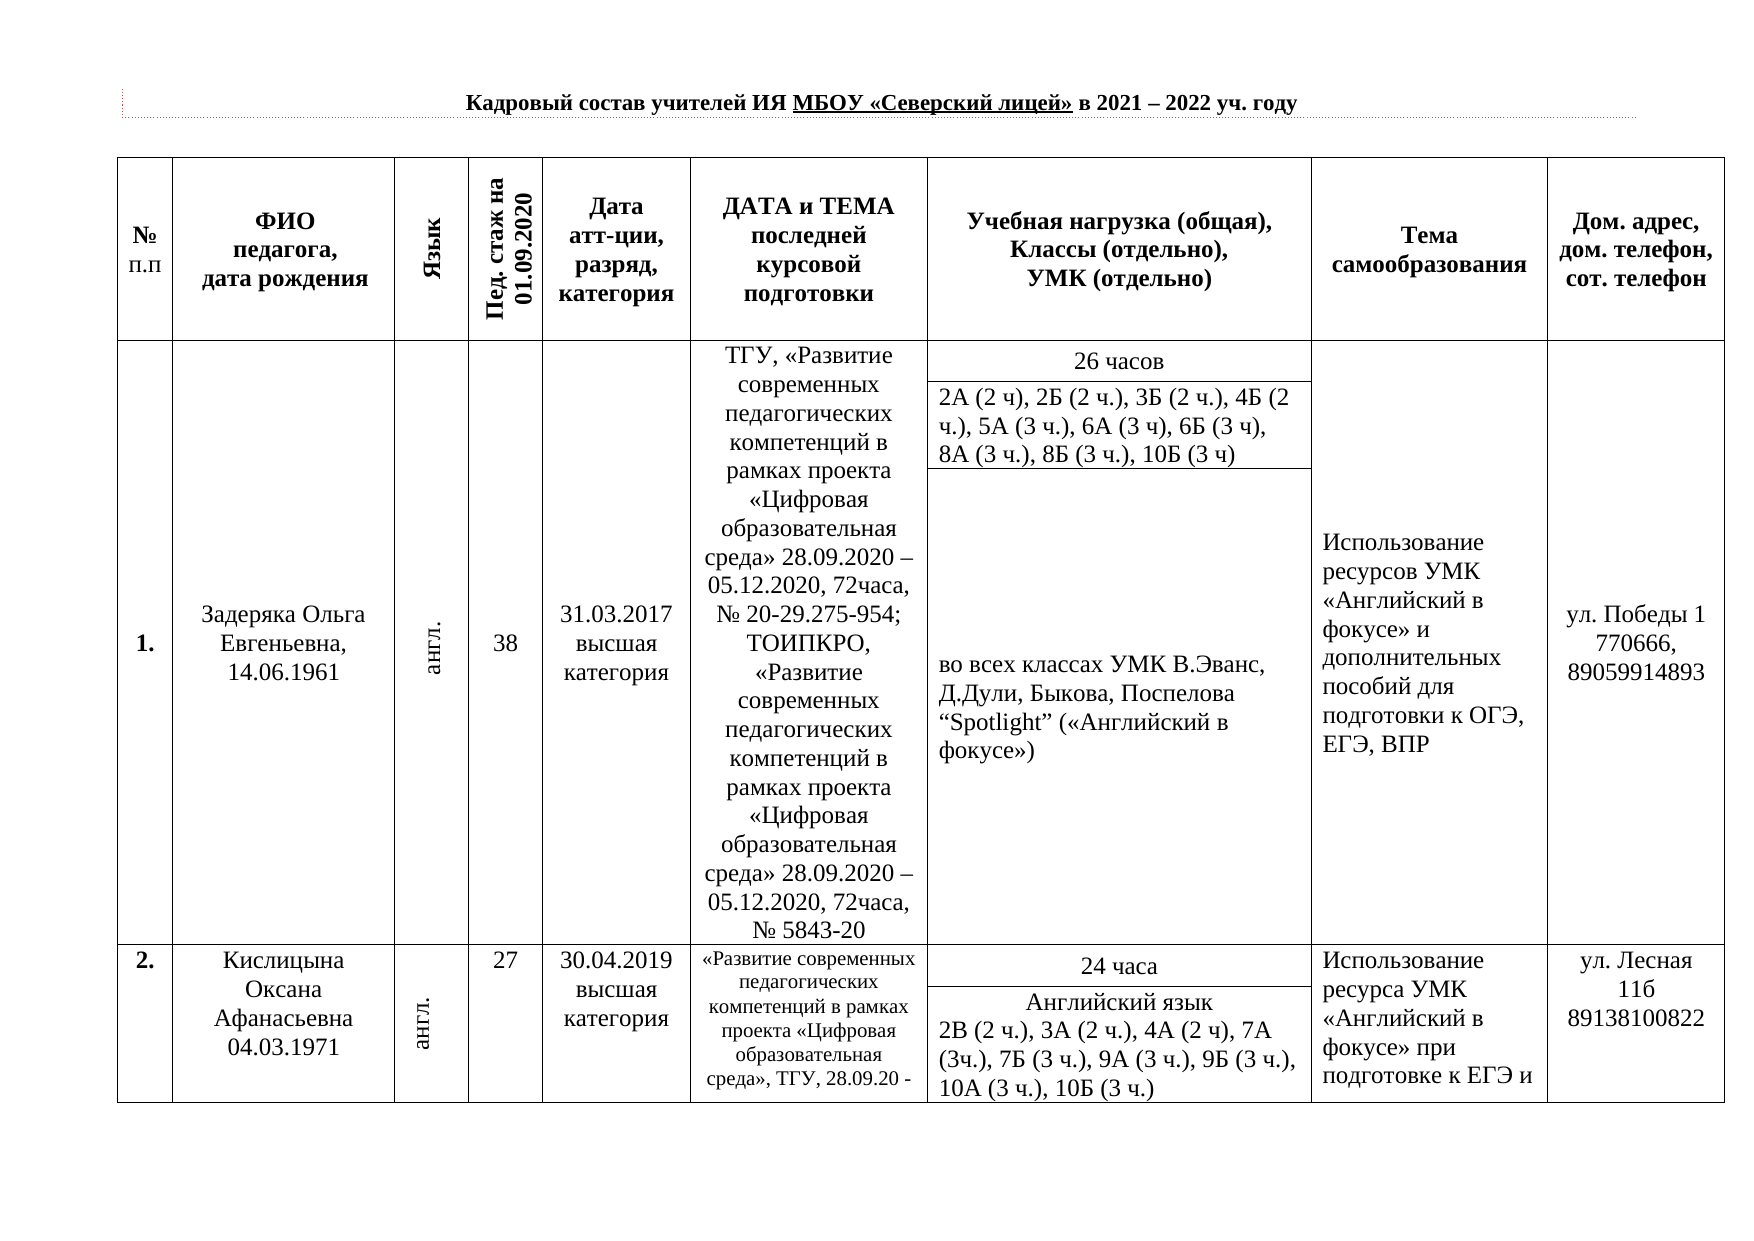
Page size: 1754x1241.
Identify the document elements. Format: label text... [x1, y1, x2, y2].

table_cell во всех классах УМК В.Эванс, Д.Дули, Быкова, Поспелова “Spotlight” («Английский в фокусе») [928, 469, 1311, 944]
table_header Дата атт-ции, разряд, категория [543, 158, 690, 339]
subtitle Кадровый состав учителей ИЯ МБОУ «Северский лицей» в 2021 – 2022 уч. году [122, 89, 1636, 118]
table_header Тема самообразования [1312, 158, 1547, 339]
table_cell Задеряка Ольга Евгеньевна, 14.06.1961 [173, 341, 394, 944]
table_cell 1. [118, 341, 172, 944]
table_header Язык [395, 158, 468, 339]
table_header ДАТА и ТЕМА последней курсовой подготовки [691, 158, 927, 339]
table_cell Использование ресурсов УМК «Английский в фокусе» и дополнительных пособий для подготовки к ОГЭ, ЕГЭ, ВПР [1312, 341, 1547, 944]
table_cell 38 [469, 341, 542, 944]
table_cell 2. [118, 945, 172, 1102]
table_cell ул. Победы 1 770666, 89059914893 [1548, 341, 1724, 944]
table_cell англ. [395, 341, 468, 944]
table_cell 31.03.2017 высшая категория [543, 341, 690, 944]
table_cell 2А (2 ч), 2Б (2 ч.), 3Б (2 ч.), 4Б (2 ч.), 5А (3 ч.), 6А (3 ч), 6Б (3 ч), 8А (3 ч.), 8Б (3 ч.), 10Б (3 ч) [928, 382, 1311, 468]
table_cell 24 часа [928, 945, 1311, 986]
table_header Дом. адрес, дом. телефон, сот. телефон [1548, 158, 1724, 339]
table_header № п.п [118, 158, 172, 339]
table_cell ТГУ, «Развитие современных педагогических компетенций в рамках проекта «Цифровая образовательная среда» 28.09.2020 – 05.12.2020, 72часа, № 20-29.275-954; ТОИПКРО, «Развитие современных педагогических компетенций в рамках проекта «Цифровая образовательная среда» 28.09.2020 – 05.12.2020, 72часа, № 5843-20 [691, 341, 927, 944]
table_cell 26 часов [928, 341, 1311, 381]
table_cell Английский язык 2В (2 ч.), 3А (2 ч.), 4А (2 ч), 7А (3ч.), 7Б (3 ч.), 9А (3 ч.), 9Б (3 ч.), 10А (3 ч.), 10Б (3 ч.) [928, 987, 1311, 1102]
table_cell Использование ресурса УМК «Английский в фокусе» при подготовке к ЕГЭ и ОГЭ Введение второго иностранного языка (франц.язык) [1312, 945, 1547, 1102]
table_cell ул. Лесная 11б 89138100822 [1548, 945, 1724, 1102]
table_header Пед. стаж на 01.09.2020 [469, 158, 542, 339]
table_cell 30.04.2019 высшая категория [543, 945, 690, 1102]
table_header ФИО педагога, дата рождения [173, 158, 394, 339]
table_cell англ. [395, 945, 468, 1102]
table_header Учебная нагрузка (общая), Классы (отдельно), УМК (отдельно) [928, 158, 1311, 339]
table_cell «Развитие современных педагогических компетенций в рамках проекта «Цифровая образовательная среда», ТГУ, 28.09.20 - 05.12.20, 72 часа «Развитие современных педагогических компетенций в рамках проекта «Цифровая образовательная среда», ТОИПКРО, 28.09.20 — 05.12.20, 72 часа [691, 945, 927, 1102]
table_cell Кислицына Оксана Афанасьевна 04.03.1971 [173, 945, 394, 1102]
table_cell 27 [469, 945, 542, 1102]
